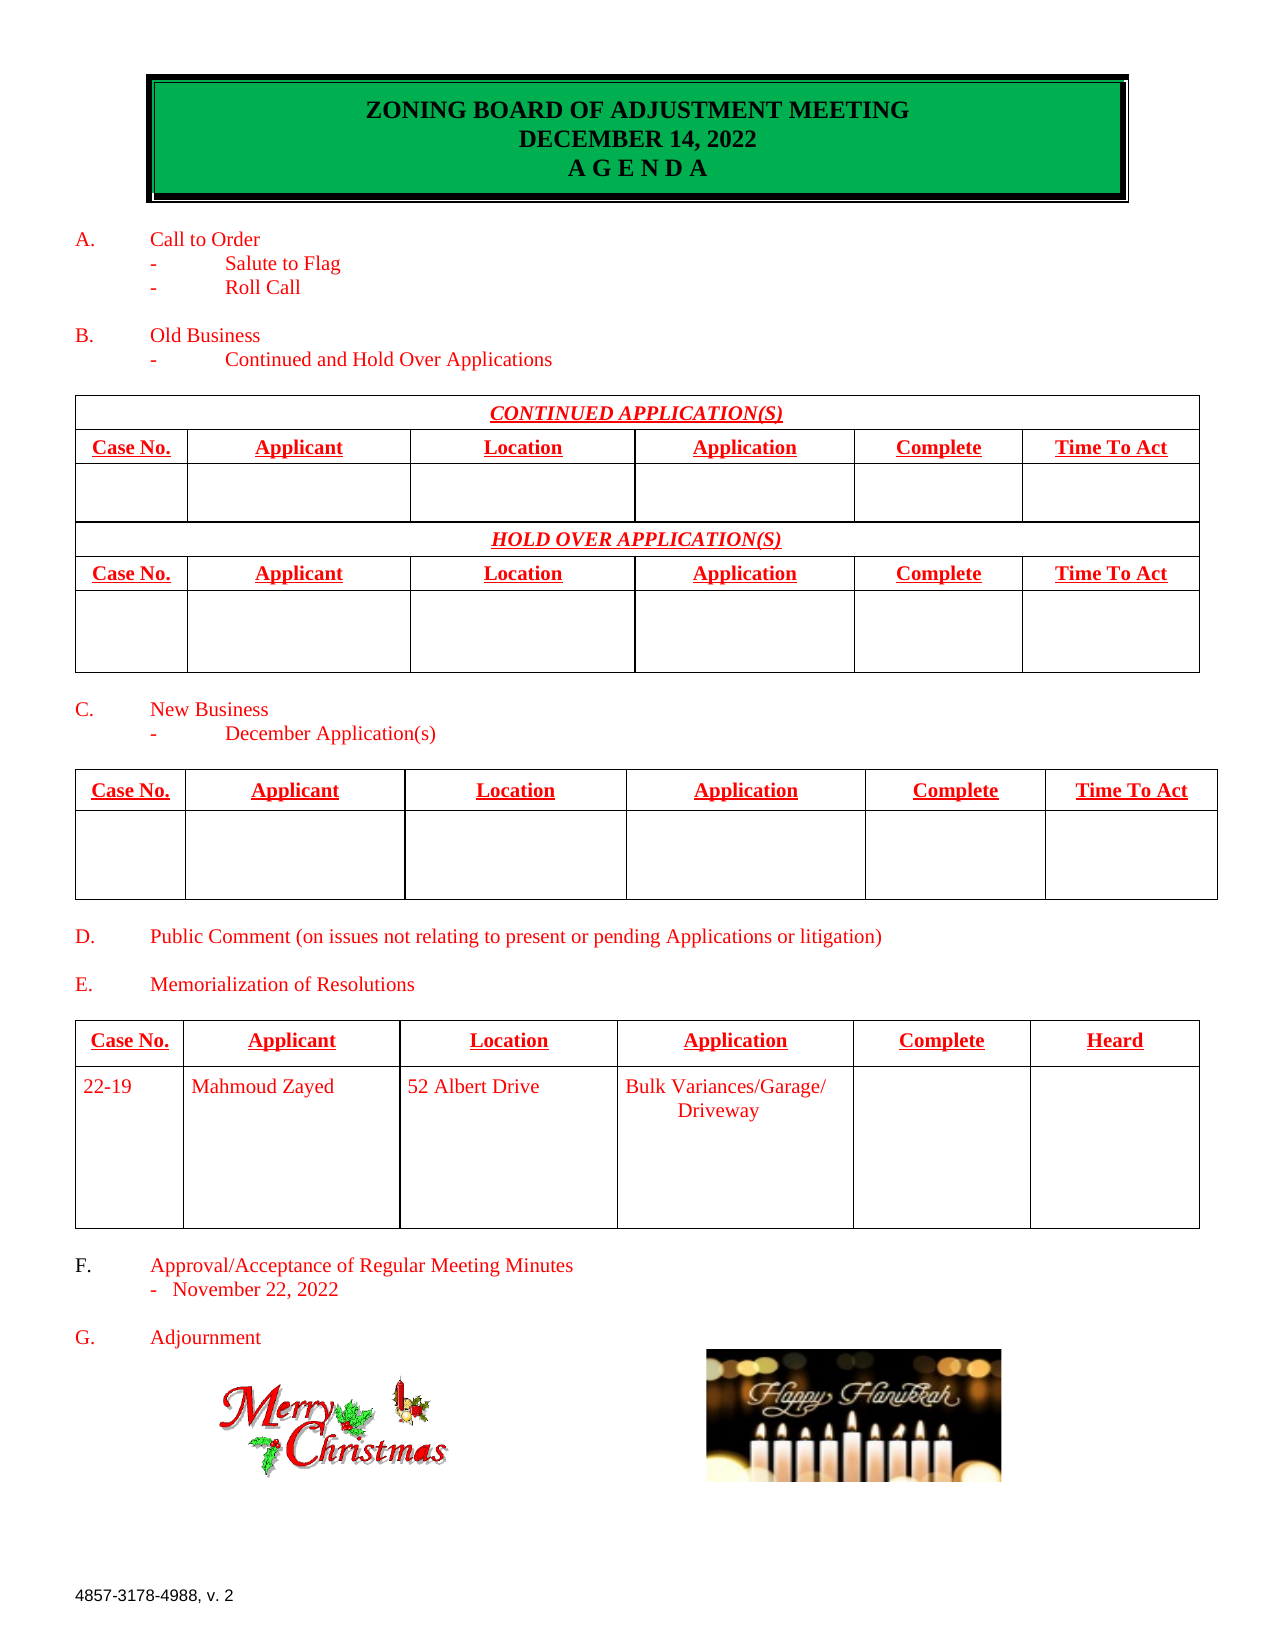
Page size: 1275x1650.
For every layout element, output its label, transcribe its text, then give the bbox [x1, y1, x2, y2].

table_cell Location [411, 557, 634, 589]
table_header Applicant [184, 1021, 399, 1066]
text - November 22, 2022 [150, 1277, 1200, 1301]
table_header Case No. [76, 1021, 183, 1066]
table_cell Case No. [76, 557, 187, 589]
table_cell 22-19 [76, 1067, 183, 1228]
table_header Time To Act [1046, 770, 1217, 810]
table_cell Case No. [76, 430, 187, 463]
table_cell Mahmoud Zayed [184, 1067, 399, 1228]
table_cell [186, 811, 404, 898]
picture [215, 1374, 457, 1482]
text - Roll Call [150, 275, 1200, 299]
table_cell [627, 811, 865, 898]
table_cell [76, 811, 185, 898]
table_header Application [627, 770, 865, 810]
text D. Public Comment (on issues not relating to present or pending Applications or litigation) [75, 924, 1200, 948]
table_cell [406, 811, 626, 898]
table_cell [411, 591, 634, 672]
table_header Complete [854, 1021, 1030, 1066]
text A. Call to Order [75, 227, 1200, 251]
table_cell [1031, 1067, 1199, 1228]
table_cell [1023, 464, 1199, 521]
table_header ZONING BOARD OF ADJUSTMENT MEETING DECEMBER 14, 2022 A G E N D A [155, 83, 1120, 193]
table_cell [855, 464, 1022, 521]
table_cell Time To Act [1023, 557, 1199, 589]
table_cell [636, 464, 854, 521]
table_cell [636, 591, 854, 672]
table_header Applicant [186, 770, 404, 810]
text G. Adjournment [75, 1325, 1200, 1349]
table_cell Application [636, 557, 854, 589]
text F. Approval/Acceptance of Regular Meeting Minutes [75, 1253, 1200, 1277]
table_cell Complete [855, 430, 1022, 463]
table_cell Time To Act [1023, 430, 1199, 463]
table_cell [188, 591, 410, 672]
table_cell Location [411, 430, 634, 463]
table_cell Application [636, 430, 854, 463]
table_header Location [406, 770, 626, 810]
text - December Application(s) [150, 721, 1200, 745]
table_header Case No. [76, 770, 185, 810]
table_header Location [401, 1021, 617, 1066]
table_cell [411, 464, 634, 521]
table_header Application [618, 1021, 853, 1066]
table_header Complete [866, 770, 1045, 810]
text - Salute to Flag [150, 251, 1200, 275]
text - Continued and Hold Over Applications [75, 347, 1200, 371]
table_cell HOLD OVER APPLICATION(S) [76, 523, 1199, 556]
table_cell Applicant [188, 430, 410, 463]
table_cell Bulk Variances/Garage/ Driveway [618, 1067, 853, 1228]
text B. Old Business [75, 323, 1200, 347]
table_cell [854, 1067, 1030, 1228]
table_header CONTINUED APPLICATION(S) [76, 396, 1199, 429]
table_cell [188, 464, 410, 521]
table_cell [1046, 811, 1217, 898]
table_cell [866, 811, 1045, 898]
table_cell [855, 591, 1022, 672]
table_cell 52 Albert Drive [401, 1067, 617, 1228]
table_cell Applicant [188, 557, 410, 589]
table_cell [76, 591, 187, 672]
table_header Heard [1031, 1021, 1199, 1066]
text E. Memorialization of Resolutions [75, 972, 1200, 996]
table_cell [76, 464, 187, 521]
picture [706, 1349, 1002, 1482]
table_cell [1023, 591, 1199, 672]
table_cell Complete [855, 557, 1022, 589]
text C. New Business [75, 697, 1200, 721]
